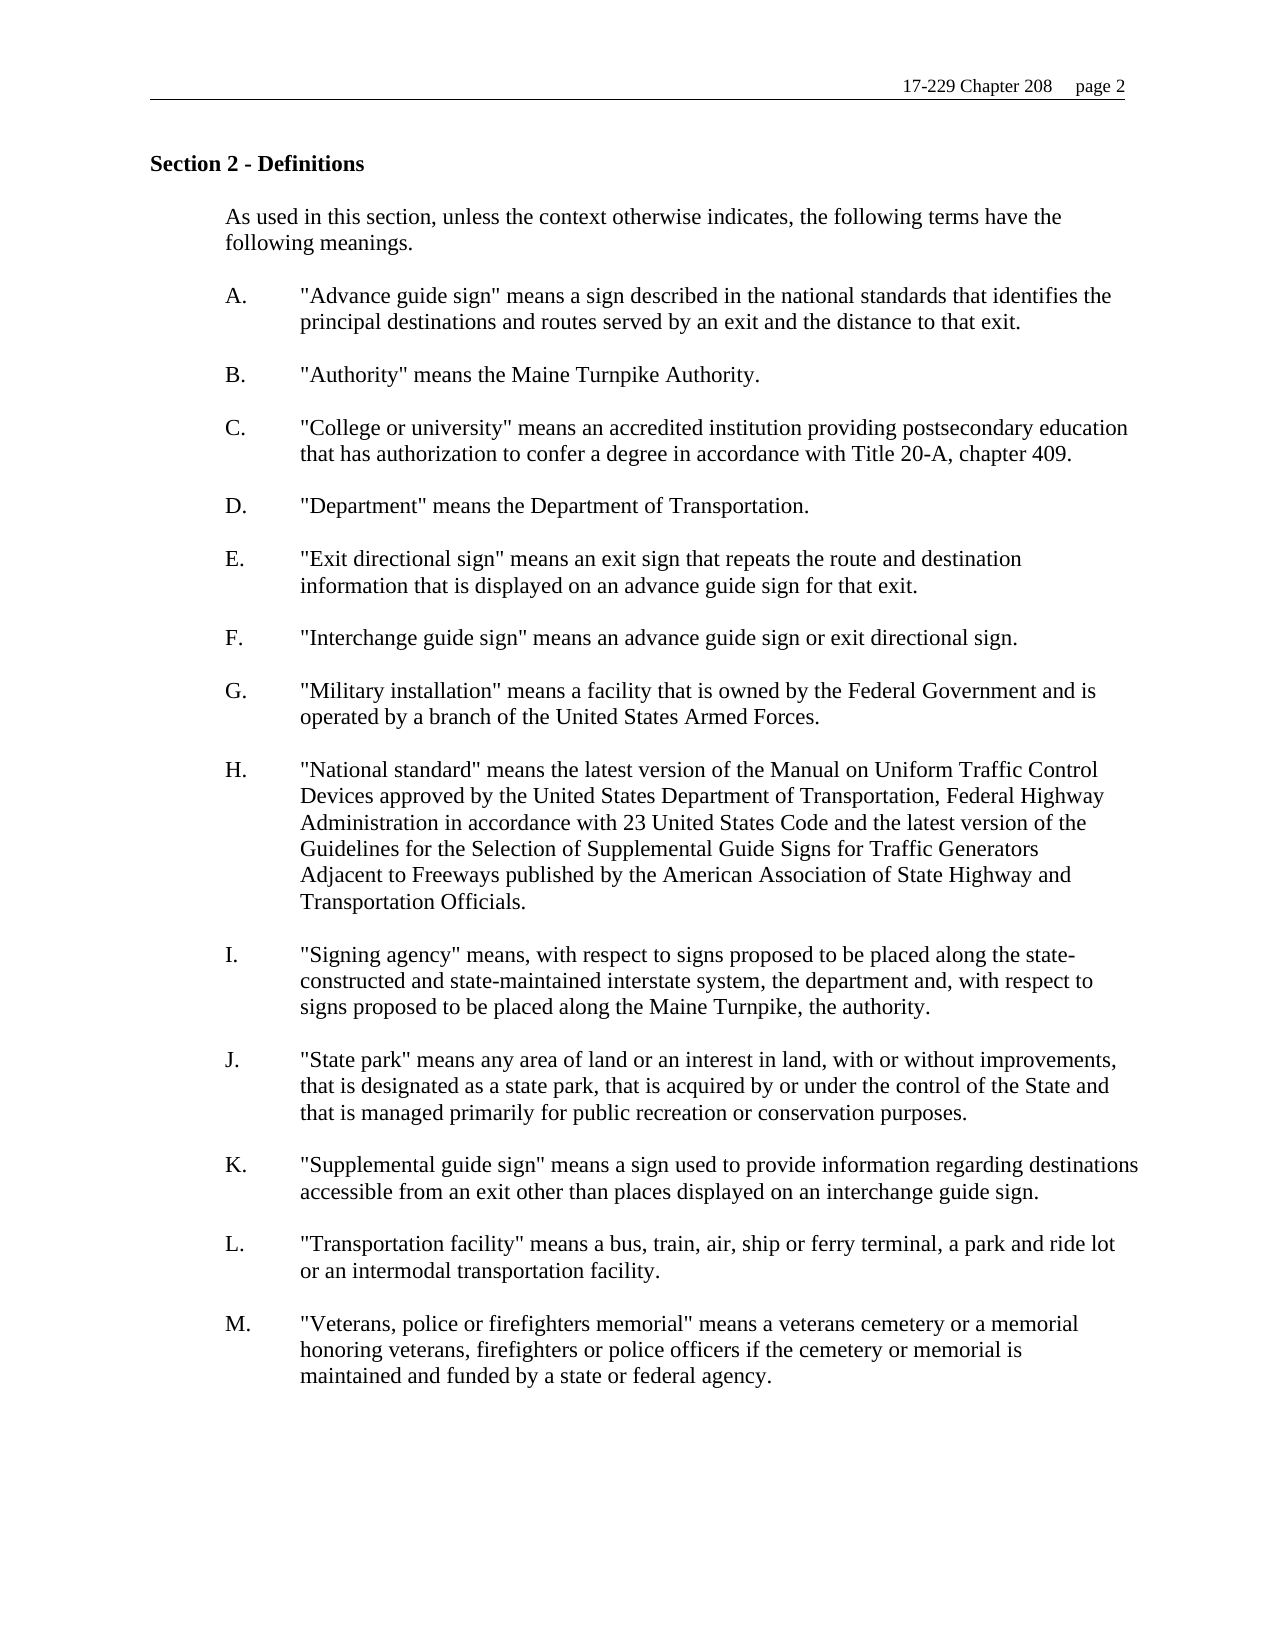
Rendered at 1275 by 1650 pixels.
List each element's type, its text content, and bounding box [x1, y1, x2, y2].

text Section 2 - Definitions [150, 150, 1125, 176]
text C. "College or university" means an accredited institution providing postsecondary education that has authorization to confer a degree in accordance with Title 20-A, chapter 409. [225, 413, 1134, 466]
text K. "Supplemental guide sign" means a sign used to provide information regarding destinations accessible from an exit other than places displayed on an interchange guide sign. [225, 1151, 1144, 1204]
text H. "National standard" means the latest version of the Manual on Uniform Traffic Control Devices approved by the United States Department of Transportation, Federal Highway Administration in accordance with 23 United States Code and the latest version of the Guidelines for the Selection of Supplemental Guide Signs for Traffic Generators Adjacent to Freeways published by the American Association of State Highway and Transportation Officials. [225, 756, 1125, 914]
text E. "Exit directional sign" means an exit sign that repeats the route and destination information that is displayed on an advance guide sign for that exit. [225, 545, 1125, 598]
text F. "Interchange guide sign" means an advance guide sign or exit directional sign. [225, 624, 1125, 651]
text As used in this section, unless the context otherwise indicates, the following terms have the following meanings. [225, 203, 1125, 255]
text B. "Authority" means the Maine Turnpike Authority. [225, 361, 1125, 387]
text L. "Transportation facility" means a bus, train, air, ship or ferry terminal, a park and ride lot or an intermodal transportation facility. [225, 1231, 1125, 1283]
text G. "Military installation" means a facility that is owned by the Federal Government and is operated by a branch of the United States Armed Forces. [225, 677, 1125, 730]
text D. "Department" means the Department of Transportation. [225, 493, 1125, 519]
text I. "Signing agency" means, with respect to signs proposed to be placed along the state-constructed and state-maintained interstate system, the department and, with respect to signs proposed to be placed along the Maine Turnpike, the authority. [225, 941, 1125, 1020]
text J. "State park" means any area of land or an interest in land, with or without improvements, that is designated as a state park, that is acquired by or under the control of the State and that is managed primarily for public recreation or conservation purposes. [225, 1046, 1125, 1125]
text M. "Veterans, police or firefighters memorial" means a veterans cemetery or a memorial honoring veterans, firefighters or police officers if the cemetery or memorial is maintained and funded by a state or federal agency. [225, 1309, 1125, 1389]
list "Advance guide sign" means a sign described in the national standards that identifies the principal destinations and routes served by an exit and the distance to that exit. [225, 282, 1125, 334]
